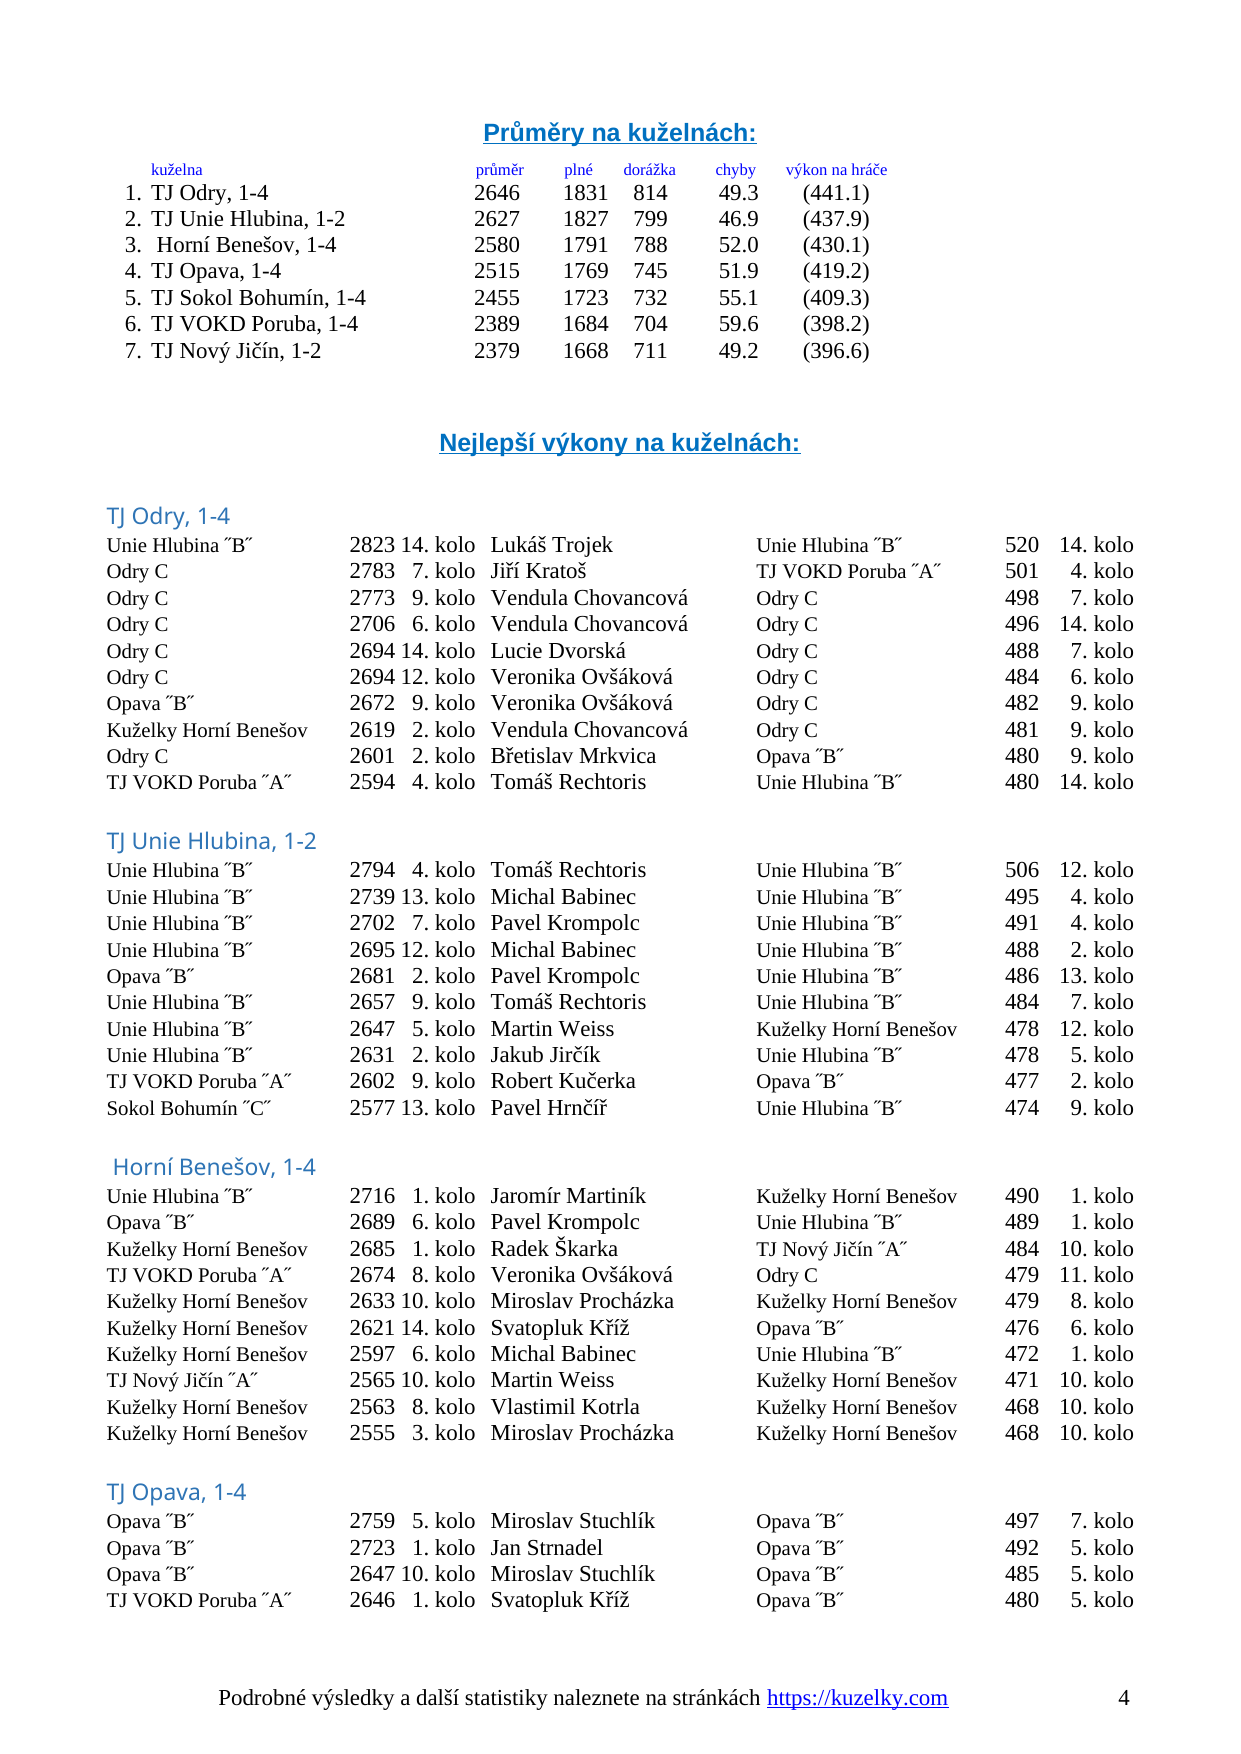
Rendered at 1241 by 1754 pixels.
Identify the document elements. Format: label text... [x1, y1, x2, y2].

subtitle TJ Odry, 1-4 [106, 500, 1134, 531]
text Unie Hlubina ˝B˝ 2739 13. kolo Michal Babinec Unie Hlubina ˝B˝ 495 4. kolo [106, 883, 1134, 909]
text 3. Horní Benešov, 1-4 2580 1791 788 52.0 (430.1) [106, 231, 1134, 258]
text Opava ˝B˝ 2672 9. kolo Veronika Ovšáková Odry C 482 9. kolo [106, 689, 1134, 716]
text TJ Nový Jičín ˝A˝ 2565 10. kolo Martin Weiss Kuželky Horní Benešov 471 10. kolo [106, 1366, 1134, 1393]
text Unie Hlubina ˝B˝ 2647 5. kolo Martin Weiss Kuželky Horní Benešov 478 12. kolo [106, 1015, 1134, 1041]
text Průměry na kuželnách: [94, 118, 1145, 147]
text Opava ˝B˝ 2689 6. kolo Pavel Krompolc Unie Hlubina ˝B˝ 489 1. kolo [106, 1208, 1134, 1234]
subtitle TJ Opava, 1-4 [106, 1476, 1134, 1507]
text Kuželky Horní Benešov 2633 10. kolo Miroslav Procházka Kuželky Horní Benešov 479 8. kolo [106, 1287, 1134, 1314]
text Unie Hlubina ˝B˝ 2657 9. kolo Tomáš Rechtoris Unie Hlubina ˝B˝ 484 7. kolo [106, 988, 1134, 1015]
text TJ VOKD Poruba ˝A˝ 2646 1. kolo Svatopluk Kříž Opava ˝B˝ 480 5. kolo [106, 1586, 1134, 1613]
text Opava ˝B˝ 2647 10. kolo Miroslav Stuchlík Opava ˝B˝ 485 5. kolo [106, 1560, 1134, 1586]
subtitle TJ Unie Hlubina, 1-2 [106, 825, 1134, 857]
text Kuželky Horní Benešov 2685 1. kolo Radek Škarka TJ Nový Jičín ˝A˝ 484 10. kolo [106, 1234, 1134, 1261]
text Kuželky Horní Benešov 2597 6. kolo Michal Babinec Unie Hlubina ˝B˝ 472 1. kolo [106, 1340, 1134, 1366]
text Kuželky Horní Benešov 2563 8. kolo Vlastimil Kotrla Kuželky Horní Benešov 468 10. kolo [106, 1393, 1134, 1419]
text Kuželky Horní Benešov 2621 14. kolo Svatopluk Kříž Opava ˝B˝ 476 6. kolo [106, 1314, 1134, 1340]
text Unie Hlubina ˝B˝ 2631 2. kolo Jakub Jirčík Unie Hlubina ˝B˝ 478 5. kolo [106, 1041, 1134, 1067]
text Unie Hlubina ˝B˝ 2695 12. kolo Michal Babinec Unie Hlubina ˝B˝ 488 2. kolo [106, 936, 1134, 962]
text Kuželky Horní Benešov 2555 3. kolo Miroslav Procházka Kuželky Horní Benešov 468 10. kolo [106, 1419, 1134, 1445]
text 2. TJ Unie Hlubina, 1-2 2627 1827 799 46.9 (437.9) [106, 205, 1134, 231]
text Odry C 2694 12. kolo Veronika Ovšáková Odry C 484 6. kolo [106, 663, 1134, 689]
text TJ VOKD Poruba ˝A˝ 2594 4. kolo Tomáš Rechtoris Unie Hlubina ˝B˝ 480 14. kolo [106, 768, 1134, 795]
text kuželna průměr plné dorážka chyby výkon na hráče [106, 159, 1134, 178]
text 7. TJ Nový Jičín, 1-2 2379 1668 711 49.2 (396.6) [106, 337, 1134, 363]
text Opava ˝B˝ 2759 5. kolo Miroslav Stuchlík Opava ˝B˝ 497 7. kolo [106, 1507, 1134, 1533]
text Unie Hlubina ˝B˝ 2794 4. kolo Tomáš Rechtoris Unie Hlubina ˝B˝ 506 12. kolo [106, 857, 1134, 883]
text TJ VOKD Poruba ˝A˝ 2674 8. kolo Veronika Ovšáková Odry C 479 11. kolo [106, 1261, 1134, 1287]
text Odry C 2601 2. kolo Břetislav Mrkvica Opava ˝B˝ 480 9. kolo [106, 742, 1134, 768]
text Odry C 2706 6. kolo Vendula Chovancová Odry C 496 14. kolo [106, 610, 1134, 637]
text 6. TJ VOKD Poruba, 1-4 2389 1684 704 59.6 (398.2) [106, 310, 1134, 337]
text Unie Hlubina ˝B˝ 2823 14. kolo Lukáš Trojek Unie Hlubina ˝B˝ 520 14. kolo [106, 531, 1134, 558]
text 1. TJ Odry, 1-4 2646 1831 814 49.3 (441.1) [106, 178, 1134, 205]
text 4. TJ Opava, 1-4 2515 1769 745 51.9 (419.2) [106, 258, 1134, 284]
text Opava ˝B˝ 2681 2. kolo Pavel Krompolc Unie Hlubina ˝B˝ 486 13. kolo [106, 962, 1134, 988]
text Nejlepší výkony na kuželnách: [94, 428, 1145, 457]
text Unie Hlubina ˝B˝ 2702 7. kolo Pavel Krompolc Unie Hlubina ˝B˝ 491 4. kolo [106, 909, 1134, 936]
text Odry C 2773 9. kolo Vendula Chovancová Odry C 498 7. kolo [106, 584, 1134, 610]
text Opava ˝B˝ 2723 1. kolo Jan Strnadel Opava ˝B˝ 492 5. kolo [106, 1533, 1134, 1560]
text Sokol Bohumín ˝C˝ 2577 13. kolo Pavel Hrnčíř Unie Hlubina ˝B˝ 474 9. kolo [106, 1094, 1134, 1120]
text Unie Hlubina ˝B˝ 2716 1. kolo Jaromír Martiník Kuželky Horní Benešov 490 1. kolo [106, 1182, 1134, 1208]
text Odry C 2783 7. kolo Jiří Kratoš TJ VOKD Poruba ˝A˝ 501 4. kolo [106, 558, 1134, 584]
text TJ VOKD Poruba ˝A˝ 2602 9. kolo Robert Kučerka Opava ˝B˝ 477 2. kolo [106, 1067, 1134, 1094]
text Odry C 2694 14. kolo Lucie Dvorská Odry C 488 7. kolo [106, 637, 1134, 663]
text 5. TJ Sokol Bohumín, 1-4 2455 1723 732 55.1 (409.3) [106, 284, 1134, 310]
subtitle Horní Benešov, 1-4 [106, 1151, 1134, 1182]
text Kuželky Horní Benešov 2619 2. kolo Vendula Chovancová Odry C 481 9. kolo [106, 716, 1134, 742]
